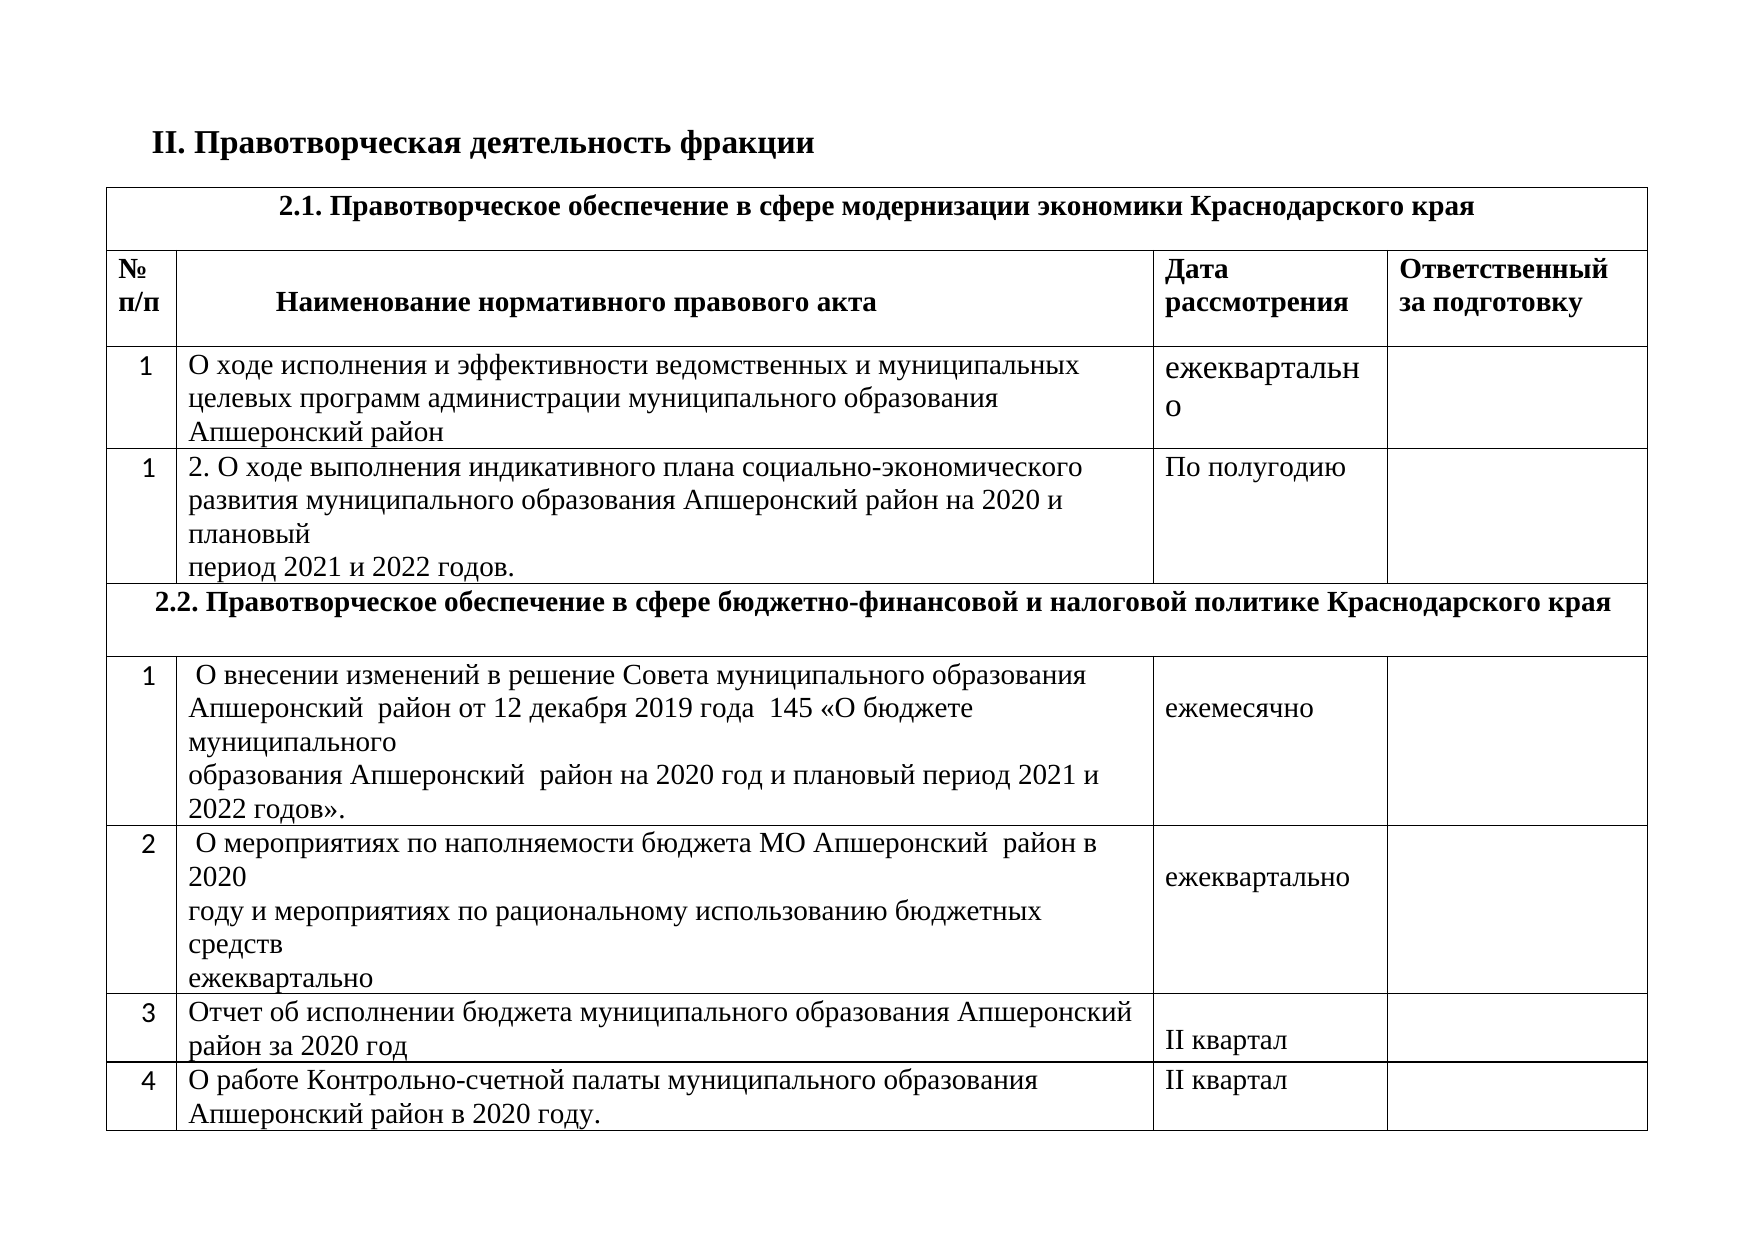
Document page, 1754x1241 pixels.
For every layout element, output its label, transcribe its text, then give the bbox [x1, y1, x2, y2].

table_cell [1388, 449, 1647, 583]
table_cell 2.2. Правотворческое обеспечение в сфере бюджетно-финансовой и налоговой политике Краснодарского края [107, 584, 1647, 656]
table_cell [1388, 1063, 1647, 1129]
table_cell О внесении изменений в решение Совета муниципального образования Апшеронский район от 12 декабря 2019 года 145 «О бюджете муниципального образования Апшеронский район на 2020 год и плановый период 2021 и 2022 годов». [177, 657, 1153, 824]
table_cell Дата рассмотрения [1154, 251, 1387, 346]
table_cell [107, 657, 176, 824]
table_cell Наименование нормативного правового акта [177, 251, 1153, 346]
table_cell [107, 994, 176, 1061]
table_header 2.1. Правотворческое обеспечение в сфере модернизации экономики Краснодарского края [107, 188, 1647, 250]
table_cell О ходе исполнения и эффективности ведомственных и муниципальных целевых программ администрации муниципального образования Апшеронский район [177, 347, 1153, 448]
table_cell II квартал [1154, 994, 1387, 1061]
table_cell [1388, 347, 1647, 448]
table_cell № п/п [107, 251, 176, 346]
table_cell [1388, 826, 1647, 993]
table_cell Ответственный за подготовку [1388, 251, 1647, 346]
table_cell [107, 826, 176, 993]
table_cell [107, 1063, 176, 1129]
table_cell По полугодию [1154, 449, 1387, 583]
table_cell О мероприятиях по наполняемости бюджета МО Апшеронский район в 2020 году и мероприятиях по рациональному использованию бюджетных средств ежеквартально [177, 826, 1153, 993]
table_cell ежеквартально [1154, 347, 1387, 448]
table_cell [1388, 657, 1647, 824]
table_cell [107, 449, 176, 583]
table_cell О работе Контрольно-счетной палаты муниципального образования Апшеронский район в 2020 году. [177, 1063, 1153, 1129]
table_cell ежемесячно [1154, 657, 1387, 824]
table_cell ежеквартально [1154, 826, 1387, 993]
table_cell Отчет об исполнении бюджета муниципального образования Апшеронский район за 2020 год [177, 994, 1153, 1061]
table_cell II квартал [1154, 1063, 1387, 1129]
table_cell [1388, 994, 1647, 1061]
table_cell 2. О ходе выполнения индикативного плана социально-экономического развития муниципального образования Апшеронский район на 2020 и плановый период 2021 и 2022 годов. [177, 449, 1153, 583]
table_cell 1 [107, 347, 176, 448]
text II. Правотворческая деятельность фракции [118, 88, 1636, 161]
